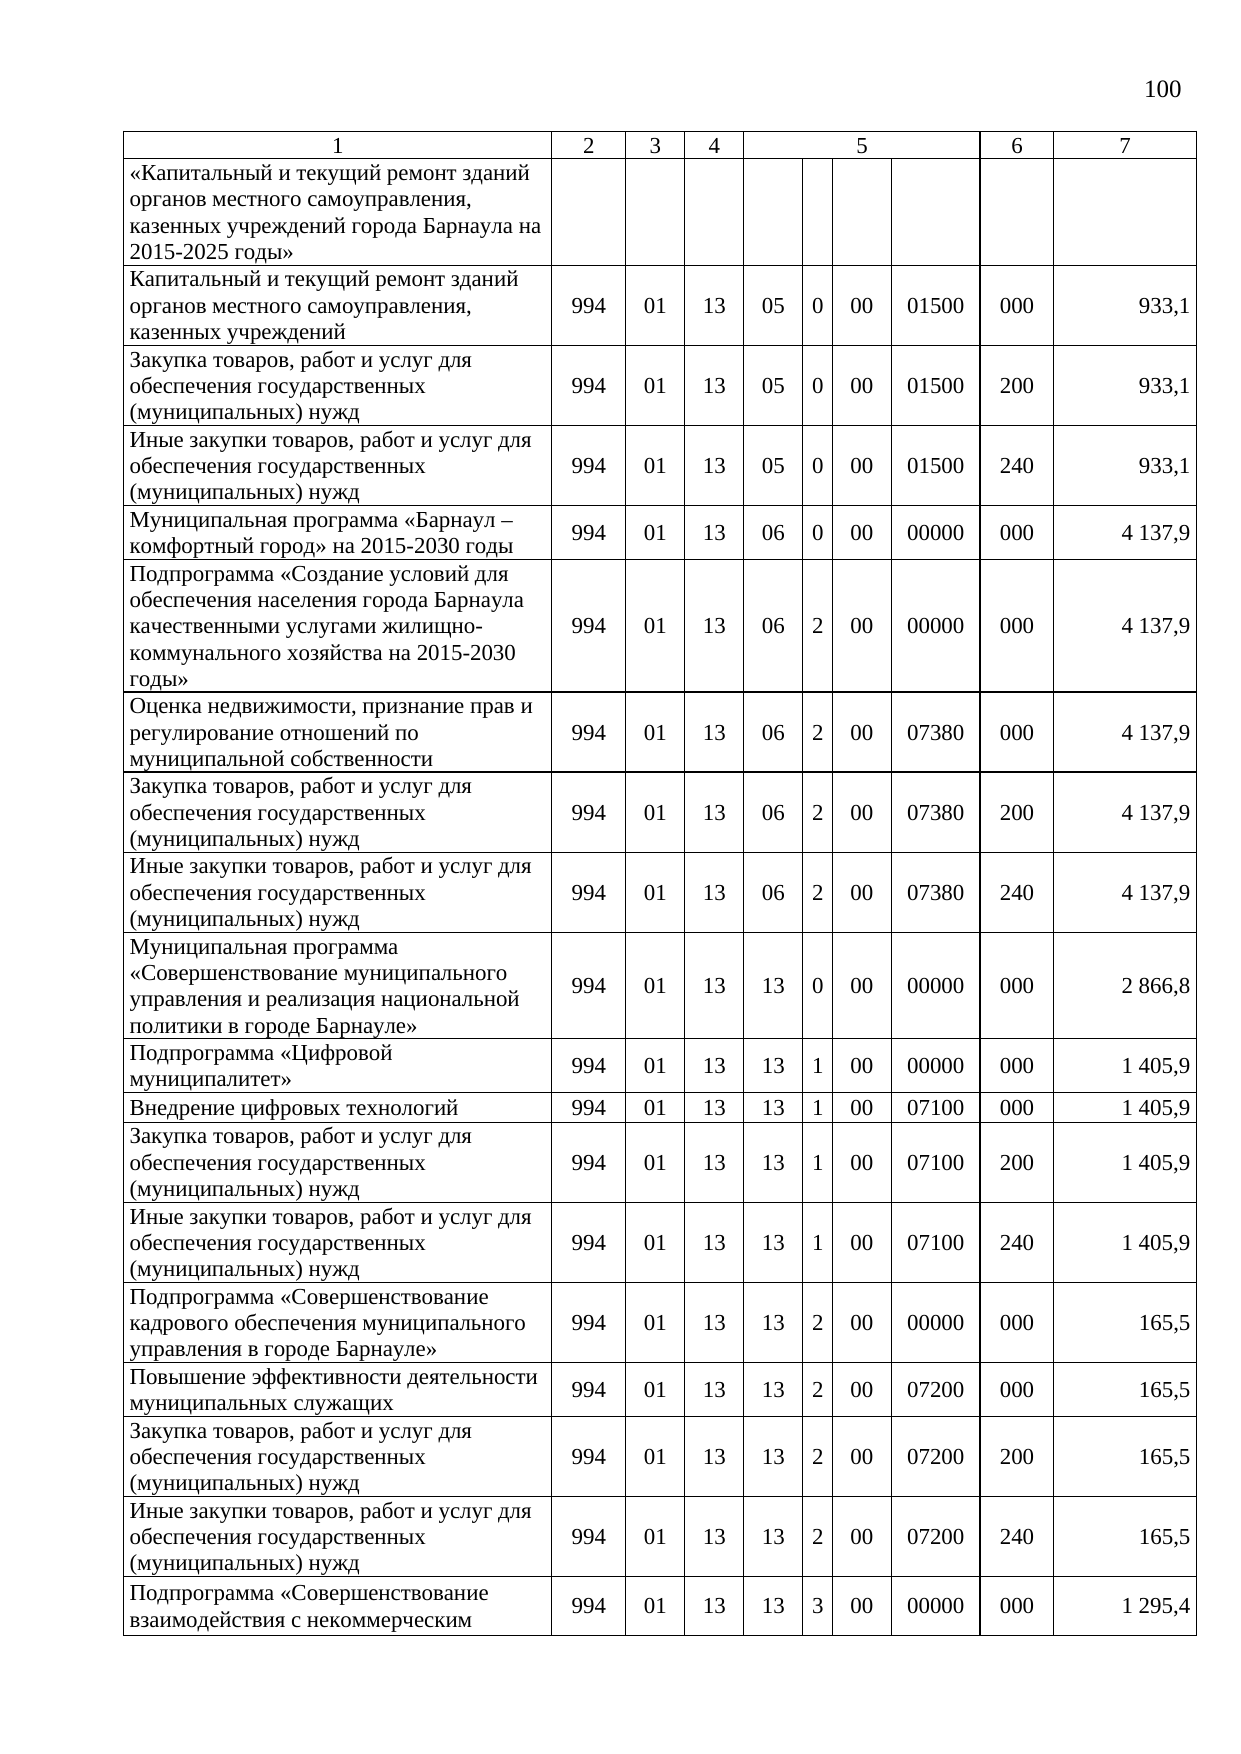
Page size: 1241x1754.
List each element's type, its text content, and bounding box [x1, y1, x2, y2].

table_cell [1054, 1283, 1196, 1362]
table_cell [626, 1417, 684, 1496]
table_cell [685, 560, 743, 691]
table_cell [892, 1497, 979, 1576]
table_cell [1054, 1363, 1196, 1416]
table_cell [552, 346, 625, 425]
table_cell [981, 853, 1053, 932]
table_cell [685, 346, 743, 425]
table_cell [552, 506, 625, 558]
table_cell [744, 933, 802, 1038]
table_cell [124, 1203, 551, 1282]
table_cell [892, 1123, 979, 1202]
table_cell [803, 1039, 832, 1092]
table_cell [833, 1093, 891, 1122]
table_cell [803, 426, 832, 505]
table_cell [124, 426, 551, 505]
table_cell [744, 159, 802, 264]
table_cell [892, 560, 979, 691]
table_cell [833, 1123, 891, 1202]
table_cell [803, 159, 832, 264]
table_header 2 [552, 132, 625, 158]
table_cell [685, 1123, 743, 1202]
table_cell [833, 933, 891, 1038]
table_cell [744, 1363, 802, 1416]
table_header 1 [124, 132, 551, 158]
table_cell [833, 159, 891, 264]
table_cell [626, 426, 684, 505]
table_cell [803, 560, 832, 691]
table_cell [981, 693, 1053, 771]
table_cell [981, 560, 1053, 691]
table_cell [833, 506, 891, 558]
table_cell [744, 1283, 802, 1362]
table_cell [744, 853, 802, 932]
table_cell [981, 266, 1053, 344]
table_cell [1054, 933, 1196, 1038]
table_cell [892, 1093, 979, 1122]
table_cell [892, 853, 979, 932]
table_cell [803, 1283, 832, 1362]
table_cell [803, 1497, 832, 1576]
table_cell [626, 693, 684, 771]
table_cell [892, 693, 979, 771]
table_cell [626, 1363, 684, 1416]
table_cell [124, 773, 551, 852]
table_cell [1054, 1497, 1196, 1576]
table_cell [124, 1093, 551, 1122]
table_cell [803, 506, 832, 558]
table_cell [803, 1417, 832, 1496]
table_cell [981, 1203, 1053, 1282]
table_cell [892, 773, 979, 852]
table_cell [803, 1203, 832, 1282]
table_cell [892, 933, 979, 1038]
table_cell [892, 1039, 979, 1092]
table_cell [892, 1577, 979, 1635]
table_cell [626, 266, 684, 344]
table_header 5 [744, 132, 979, 158]
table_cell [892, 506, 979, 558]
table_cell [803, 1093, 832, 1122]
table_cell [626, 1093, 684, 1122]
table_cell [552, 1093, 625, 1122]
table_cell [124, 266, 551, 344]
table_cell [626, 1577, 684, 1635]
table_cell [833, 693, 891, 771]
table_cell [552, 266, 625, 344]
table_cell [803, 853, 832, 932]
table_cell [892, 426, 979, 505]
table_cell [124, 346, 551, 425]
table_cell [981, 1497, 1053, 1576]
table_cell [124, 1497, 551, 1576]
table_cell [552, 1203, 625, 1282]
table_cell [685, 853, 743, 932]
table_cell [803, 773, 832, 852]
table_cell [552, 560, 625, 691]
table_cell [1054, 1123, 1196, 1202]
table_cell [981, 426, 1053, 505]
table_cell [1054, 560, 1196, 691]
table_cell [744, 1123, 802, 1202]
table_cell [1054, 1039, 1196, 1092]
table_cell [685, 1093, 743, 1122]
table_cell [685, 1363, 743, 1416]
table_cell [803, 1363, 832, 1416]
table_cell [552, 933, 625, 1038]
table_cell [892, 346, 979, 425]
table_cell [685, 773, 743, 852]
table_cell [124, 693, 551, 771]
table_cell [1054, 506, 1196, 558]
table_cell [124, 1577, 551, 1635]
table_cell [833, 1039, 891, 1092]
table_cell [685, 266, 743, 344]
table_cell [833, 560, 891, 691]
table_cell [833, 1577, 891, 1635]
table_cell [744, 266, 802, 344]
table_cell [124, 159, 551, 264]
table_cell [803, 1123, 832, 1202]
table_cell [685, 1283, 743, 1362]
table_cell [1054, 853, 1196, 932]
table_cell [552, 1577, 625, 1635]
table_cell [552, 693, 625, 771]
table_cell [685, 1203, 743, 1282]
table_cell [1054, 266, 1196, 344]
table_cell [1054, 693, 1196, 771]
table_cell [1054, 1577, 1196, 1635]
table_header 7 [1054, 132, 1196, 158]
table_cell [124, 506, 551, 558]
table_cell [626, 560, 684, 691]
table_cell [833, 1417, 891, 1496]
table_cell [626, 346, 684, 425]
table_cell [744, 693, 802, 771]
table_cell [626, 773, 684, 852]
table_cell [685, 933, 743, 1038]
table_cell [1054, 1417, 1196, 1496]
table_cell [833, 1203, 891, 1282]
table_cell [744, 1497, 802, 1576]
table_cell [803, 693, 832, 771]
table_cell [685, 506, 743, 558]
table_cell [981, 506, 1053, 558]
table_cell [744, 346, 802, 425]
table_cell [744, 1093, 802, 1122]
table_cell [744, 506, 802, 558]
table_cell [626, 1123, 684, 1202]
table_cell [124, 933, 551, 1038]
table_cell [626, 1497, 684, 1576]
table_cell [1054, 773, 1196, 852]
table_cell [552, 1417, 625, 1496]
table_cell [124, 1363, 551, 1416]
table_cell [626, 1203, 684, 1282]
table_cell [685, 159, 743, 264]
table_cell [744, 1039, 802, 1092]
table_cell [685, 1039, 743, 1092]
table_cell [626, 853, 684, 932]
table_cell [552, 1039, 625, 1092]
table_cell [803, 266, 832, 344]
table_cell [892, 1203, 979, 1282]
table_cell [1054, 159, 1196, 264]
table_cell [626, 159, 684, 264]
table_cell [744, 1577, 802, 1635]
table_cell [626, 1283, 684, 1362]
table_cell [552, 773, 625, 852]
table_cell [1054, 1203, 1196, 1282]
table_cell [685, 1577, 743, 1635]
table_header 6 [981, 132, 1053, 158]
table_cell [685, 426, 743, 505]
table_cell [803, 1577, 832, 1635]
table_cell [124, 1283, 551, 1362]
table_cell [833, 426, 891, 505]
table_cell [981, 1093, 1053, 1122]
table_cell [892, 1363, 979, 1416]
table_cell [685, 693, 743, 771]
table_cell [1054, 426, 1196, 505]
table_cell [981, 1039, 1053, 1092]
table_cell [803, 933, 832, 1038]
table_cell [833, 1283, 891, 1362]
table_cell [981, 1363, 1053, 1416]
table_header 3 [626, 132, 684, 158]
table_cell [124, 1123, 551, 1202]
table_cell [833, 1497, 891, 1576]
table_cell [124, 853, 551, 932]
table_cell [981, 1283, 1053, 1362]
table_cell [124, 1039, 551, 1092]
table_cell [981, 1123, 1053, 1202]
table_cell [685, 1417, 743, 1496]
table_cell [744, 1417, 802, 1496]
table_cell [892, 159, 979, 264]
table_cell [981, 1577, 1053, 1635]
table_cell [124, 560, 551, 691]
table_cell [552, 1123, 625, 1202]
table_header 4 [685, 132, 743, 158]
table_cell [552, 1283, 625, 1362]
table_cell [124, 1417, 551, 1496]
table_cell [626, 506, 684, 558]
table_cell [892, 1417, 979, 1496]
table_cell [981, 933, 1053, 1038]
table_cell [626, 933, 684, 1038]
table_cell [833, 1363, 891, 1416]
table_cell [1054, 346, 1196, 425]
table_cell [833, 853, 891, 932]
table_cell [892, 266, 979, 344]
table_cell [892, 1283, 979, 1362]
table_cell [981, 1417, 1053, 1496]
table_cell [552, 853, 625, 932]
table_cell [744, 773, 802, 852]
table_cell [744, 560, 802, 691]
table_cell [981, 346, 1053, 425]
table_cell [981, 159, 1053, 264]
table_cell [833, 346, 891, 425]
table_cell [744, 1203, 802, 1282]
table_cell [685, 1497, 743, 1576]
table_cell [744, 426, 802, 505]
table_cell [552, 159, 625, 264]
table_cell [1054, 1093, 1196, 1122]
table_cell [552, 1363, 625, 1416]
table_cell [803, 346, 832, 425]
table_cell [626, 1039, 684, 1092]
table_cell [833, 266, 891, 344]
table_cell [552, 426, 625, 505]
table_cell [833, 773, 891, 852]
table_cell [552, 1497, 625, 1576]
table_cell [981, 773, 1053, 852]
